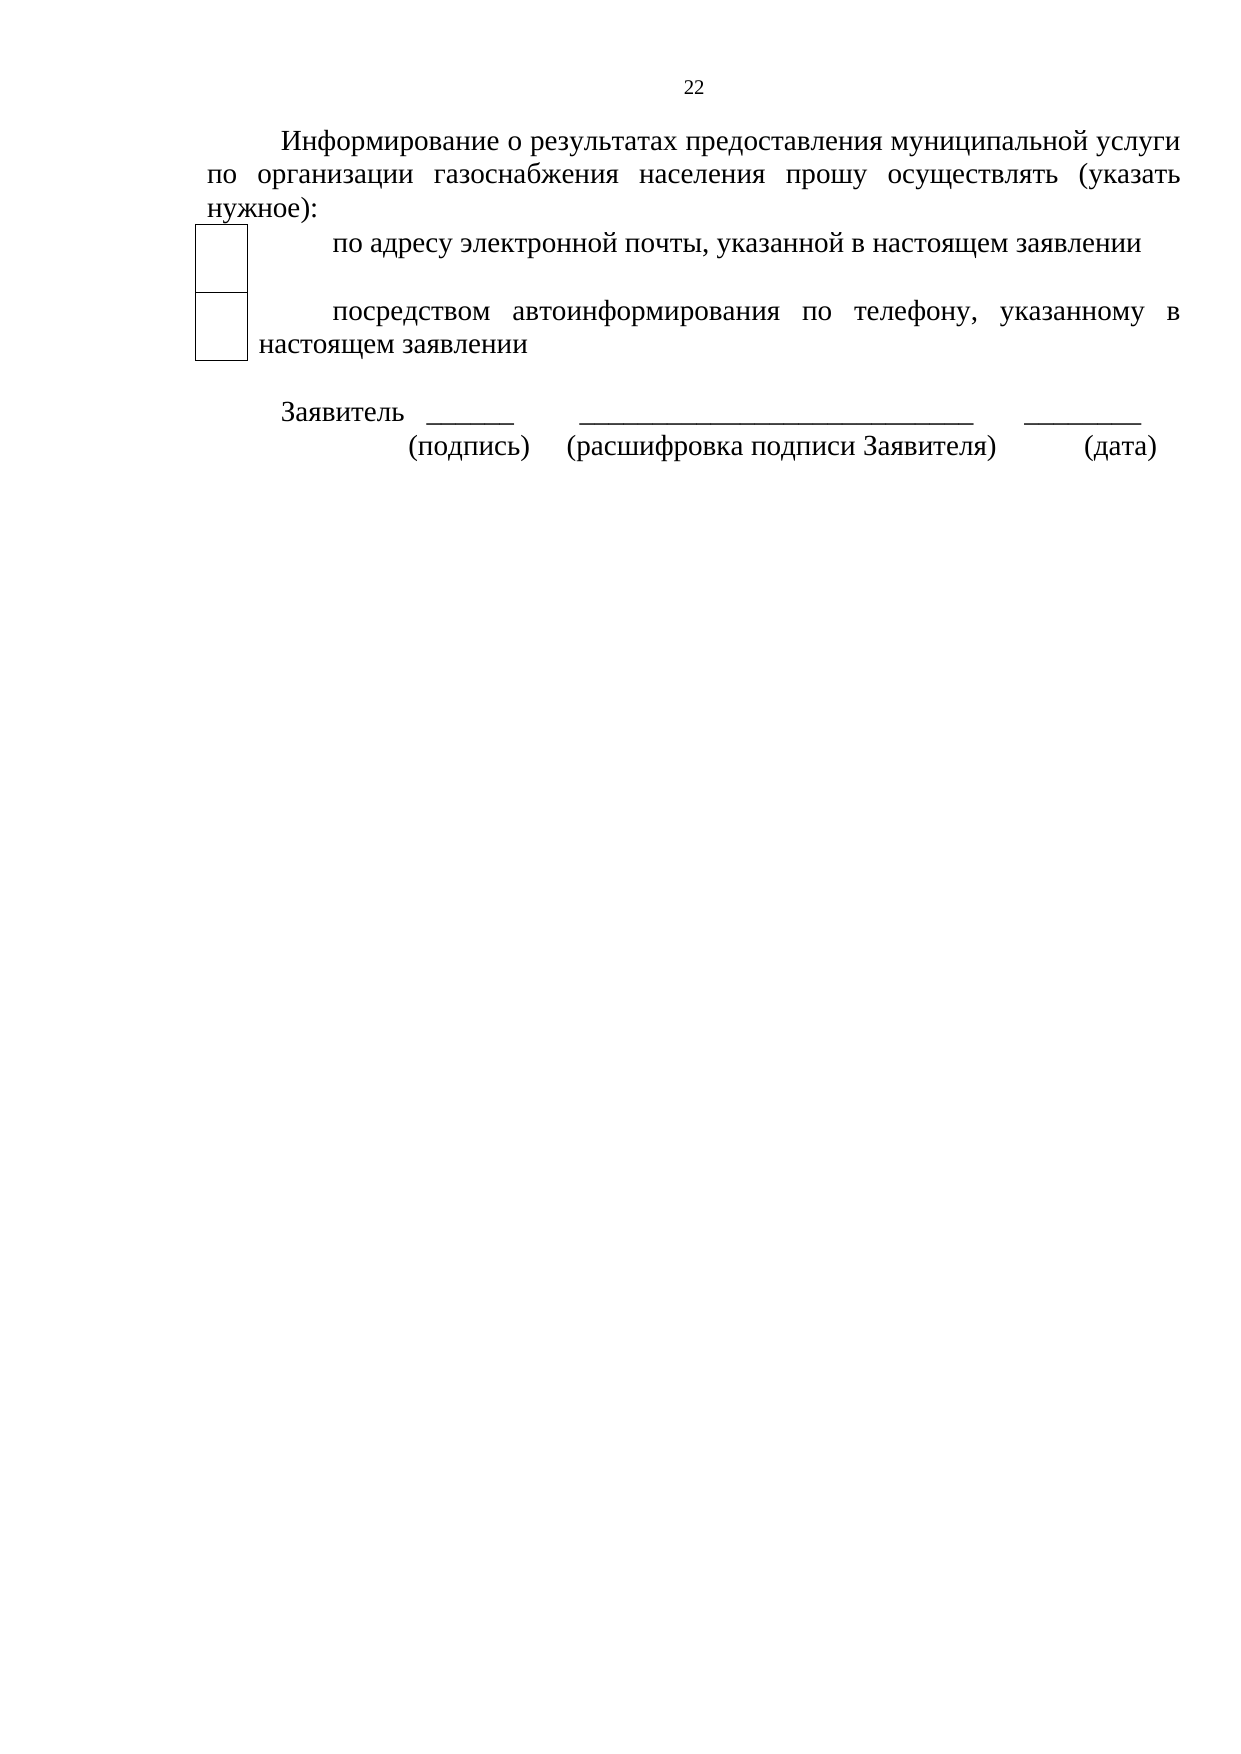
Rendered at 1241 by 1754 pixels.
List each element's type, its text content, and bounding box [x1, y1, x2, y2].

table_cell [196, 293, 247, 360]
text (подпись) (расшифровка подписи Заявителя) (дата) [384, 428, 1181, 462]
table_cell посредством автоинформирования по телефону, указанному в настоящем заявлении [248, 292, 1192, 360]
text Заявитель ______ ___________________________ ________ [207, 394, 1181, 428]
table_header [196, 225, 247, 292]
text Информирование о результатах предоставления муниципальной услуги по организации газоснабжения населения прошу осуществлять (указать нужное): [207, 123, 1181, 224]
table_header по адресу электронной почты, указанной в настоящем заявлении [248, 224, 1192, 292]
